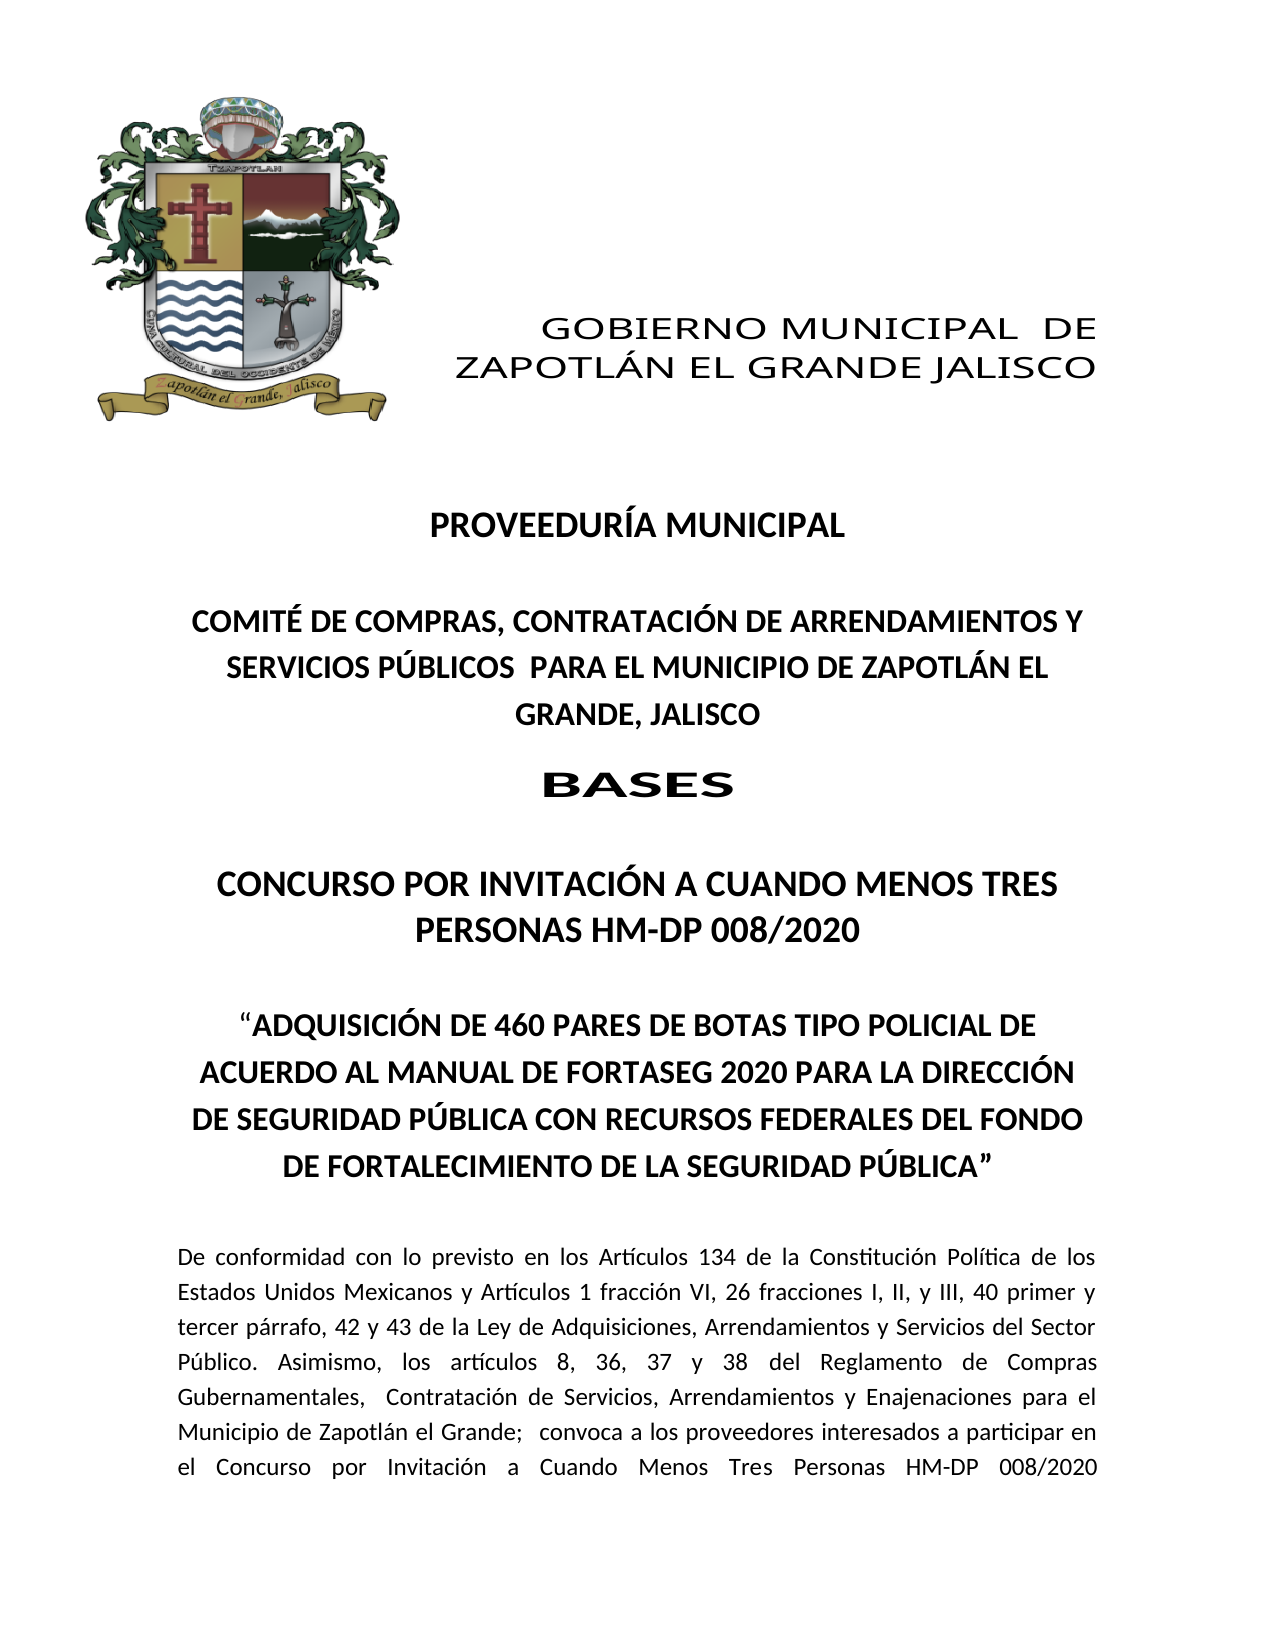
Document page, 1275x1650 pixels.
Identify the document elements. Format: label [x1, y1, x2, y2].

picture [82, 87, 405, 433]
